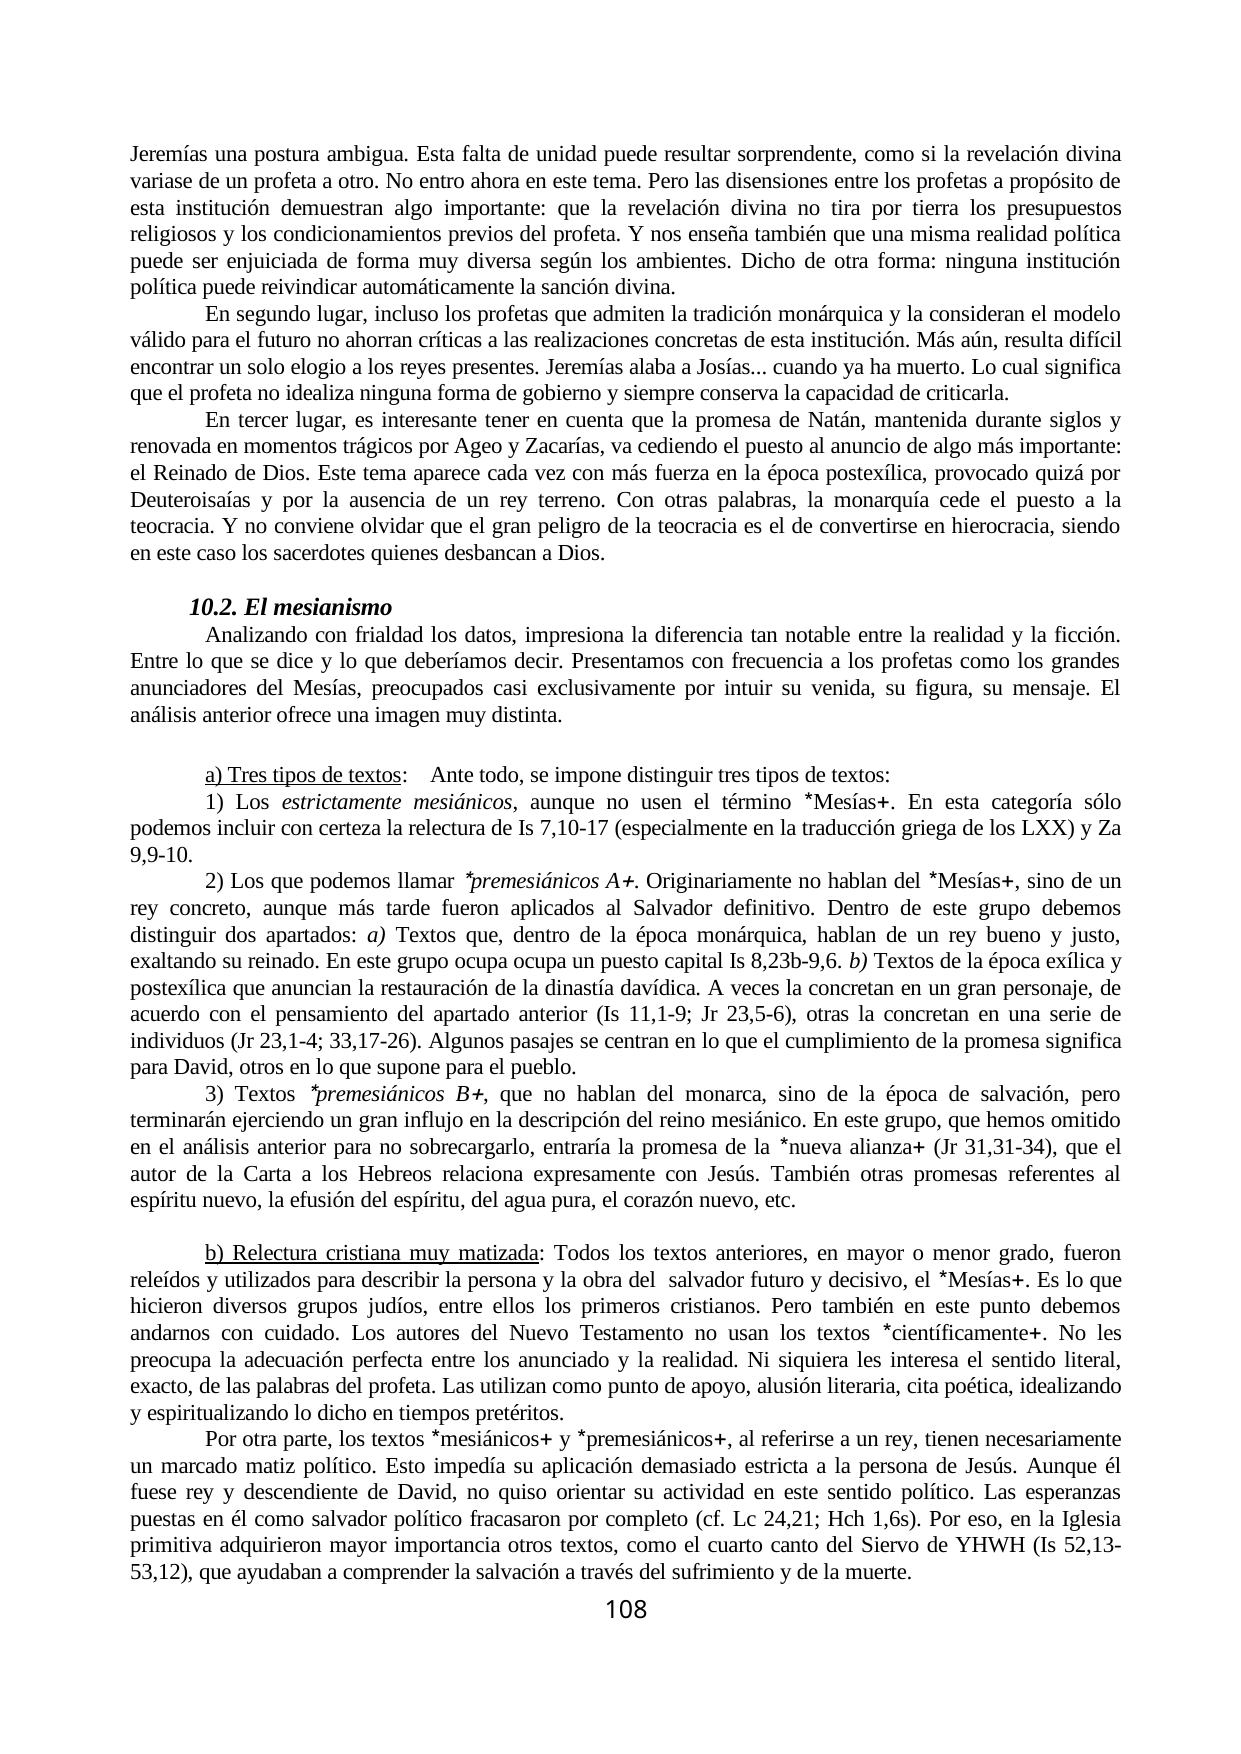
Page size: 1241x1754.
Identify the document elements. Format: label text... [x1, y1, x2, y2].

text 3) Textos premesiánicos B, que no hablan del monarca, sino de la época de salvación, pero terminarán ejerciendo un gran influjo en la descripción del reino mesiánico. En este grupo, que hemos omitido en el análisis anterior para no sobrecargarlo, entraría la promesa de la nueva alianza (Jr 31,31-34), que el autor de la Carta a los Hebreos relaciona expresamente con Jesús. También otras promesas referentes al espíritu nuevo, la efusión del espíritu, del agua pura, el corazón nuevo, etc. [130, 1080, 1122, 1213]
text 1) Los estrictamente mesiánicos, aunque no usen el término Mesías. En esta categoría sólo podemos incluir con certeza la relectura de Is 7,10-17 (especialmente en la traducción griega de los LXX) y Za 9,9-10. [130, 788, 1122, 867]
text Por otra parte, los textos mesiánicos y premesiánicos, al referirse a un rey, tienen necesariamente un marcado matiz político. Esto impedía su aplicación demasiado estricta a la persona de Jesús. Aunque él fuese rey y descendiente de David, no quiso orientar su actividad en este sentido político. Las esperanzas puestas en él como salvador político fracasaron por completo (cf. Lc 24,21; Hch 1,6s). Por eso, en la Iglesia primitiva adquirieron mayor importancia otros textos, como el cuarto canto del Siervo de YHWH (Is 52,13-53,12), que ayudaban a comprender la salvación a través del sufrimiento y de la muerte. [130, 1425, 1122, 1584]
text En tercer lugar, es interesante tener en cuenta que la promesa de Natán, mantenida durante siglos y renovada en momentos trágicos por Ageo y Zacarías, va cediendo el puesto al anuncio de algo más importante: el Reinado de Dios. Este tema aparece cada vez con más fuerza en la época postexílica, provocado quizá por Deuteroisaías y por la ausencia de un rey terreno. Con otras palabras, la monarquía cede el puesto a la teocracia. Y no conviene olvidar que el gran peligro de la teocracia es el de convertirse en hierocracia, siendo en este caso los sacerdotes quienes desbancan a Dios. [130, 406, 1122, 565]
text 2) Los que podemos llamar premesiánicos A. Originariamente no hablan del Mesías, sino de un rey concreto, aunque más tarde fueron aplicados al Salvador definitivo. Dentro de este grupo debemos distinguir dos apartados: a) Textos que, dentro de la época monárquica, hablan de un rey bueno y justo, exaltando su reinado. En este grupo ocupa ocupa un puesto capital Is 8,23b-9,6. b) Textos de la época exílica y postexílica que anuncian la restauración de la dinastía davídica. A veces la concretan en un gran personaje, de acuerdo con el pensamiento del apartado anterior (Is 11,1-9; Jr 23,5-6), otras la concretan en una serie de individuos (Jr 23,1-4; 33,17-26). Algunos pasajes se centran en lo que el cumplimiento de la promesa significa para David, otros en lo que supone para el pueblo. [130, 867, 1122, 1080]
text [130, 140, 1122, 299]
text b) Relectura cristiana muy matizada: Todos los textos anteriores, en mayor o menor grado, fueron releídos y utilizados para describir la persona y la obra del salvador futuro y decisivo, el Mesías. Es lo que hicieron diversos grupos judíos, entre ellos los primeros cristianos. Pero también en este punto debemos andarnos con cuidado. Los autores del Nuevo Testamento no usan los textos científicamente. No les preocupa la adecuación perfecta entre los anunciado y la realidad. Ni siquiera les interesa el sentido literal, exacto, de las palabras del profeta. Las utilizan como punto de apoyo, alusión literaria, cita poética, idealizando y espiritualizando lo dicho en tiempos pretéritos. [130, 1239, 1122, 1425]
text Analizando con frialdad los datos, impresiona la diferencia tan notable entre la realidad y la ficción. Entre lo que se dice y lo que deberíamos decir. Presentamos con frecuencia a los profetas como los grandes anunciadores del Mesías, preocupados casi exclusivamente por intuir su venida, su figura, su mensaje. El análisis anterior ofrece una imagen muy distinta. [130, 621, 1122, 727]
text a) Tres tipos de textos: Ante todo, se impone distinguir tres tipos de textos: [130, 761, 1122, 788]
text En segundo lugar, incluso los profetas que admiten la tradición monárquica y la consideran el modelo válido para el futuro no ahorran críticas a las realizaciones concretas de esta institución. Más aún, resulta difícil encontrar un solo elogio a los reyes presentes. Jeremías alaba a Josías... cuando ya ha muerto. Lo cual significa que el profeta no idealiza ninguna forma de gobierno y siempre conserva la capacidad de criticarla. [130, 299, 1122, 406]
text 10.2. El mesianismo [130, 592, 1122, 621]
